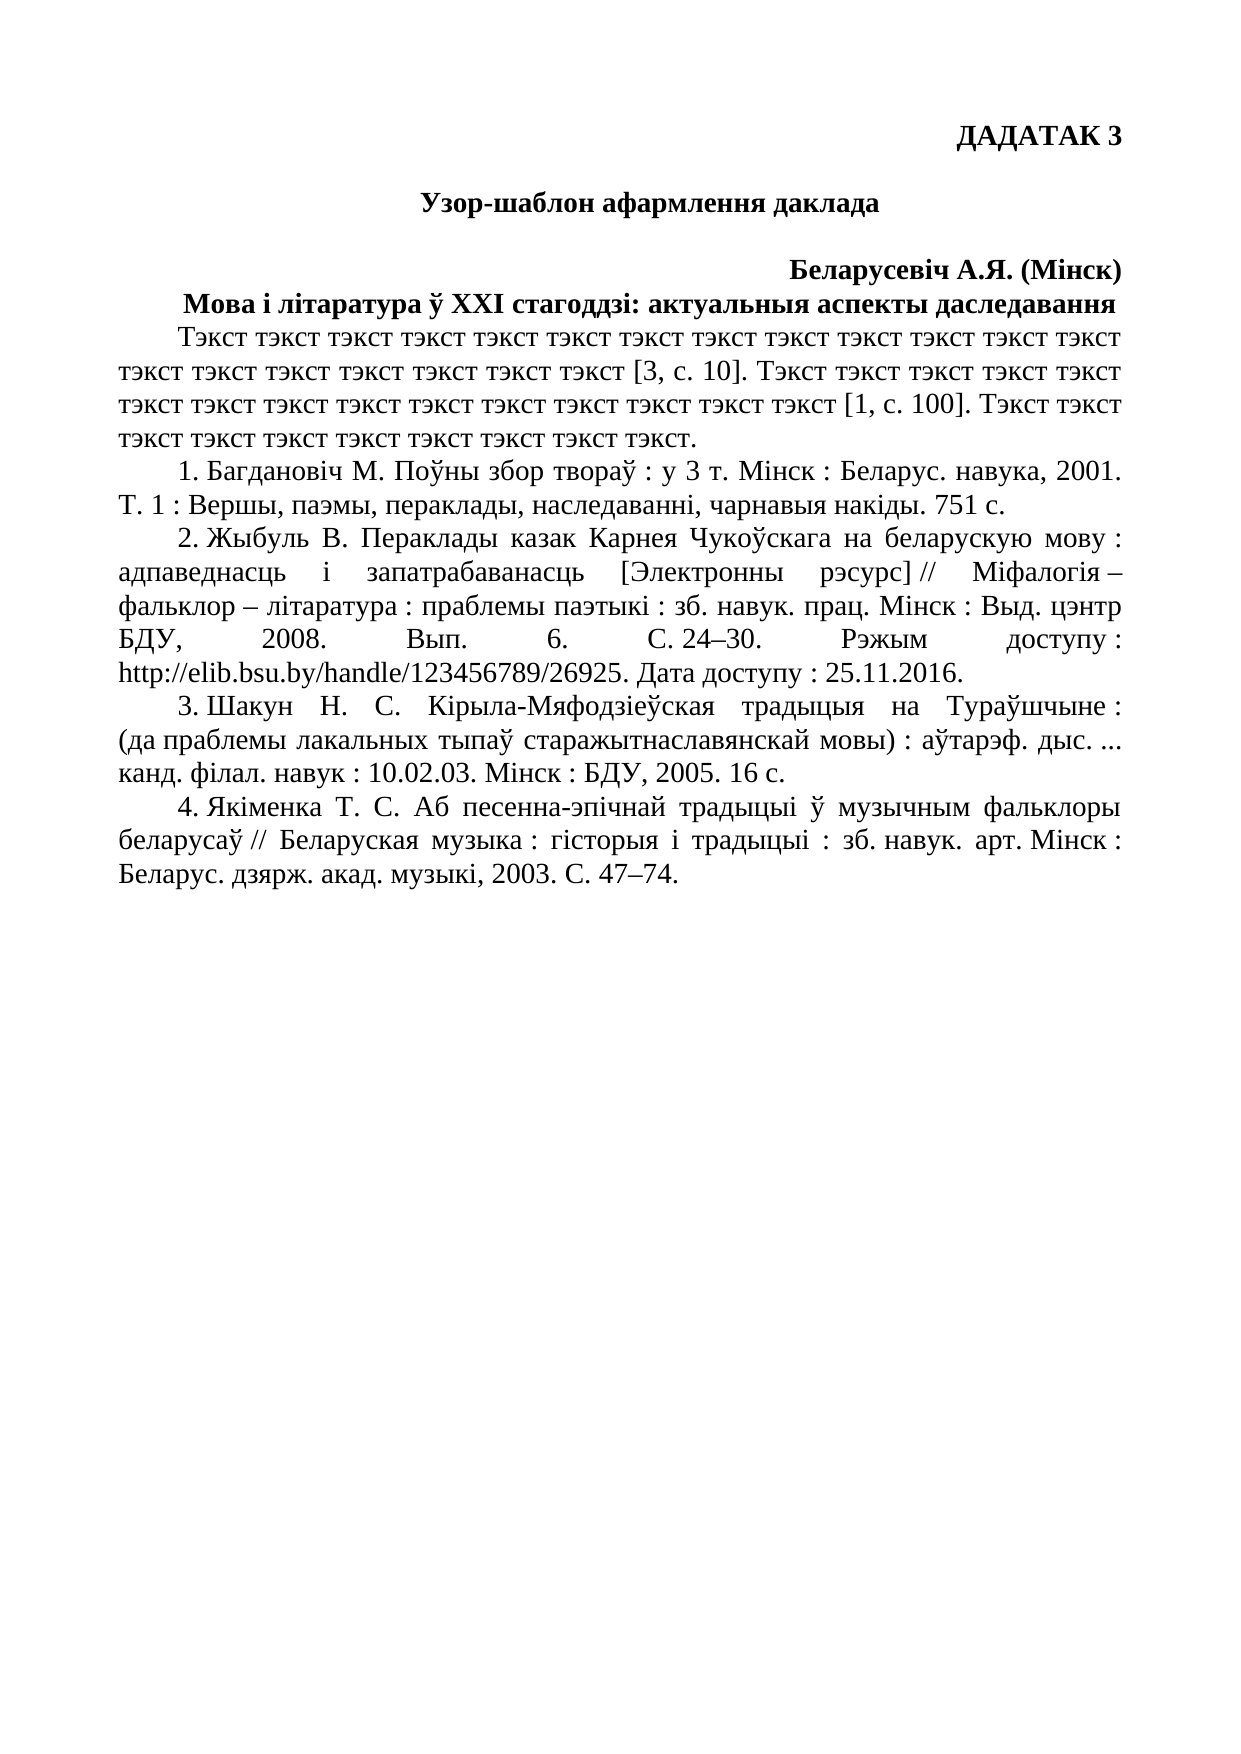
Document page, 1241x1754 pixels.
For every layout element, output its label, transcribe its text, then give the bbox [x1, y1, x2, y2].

text 4. Якіменка Т. С. Аб песенна-эпічнай традыцыі ў музычным фальклоры беларусаў // Беларуская музыка : гісторыя і традыцыі : зб. навук. арт. Мінск : Беларус. дзярж. акад. музыкі, 2003. С. 47–74. [118, 789, 1122, 889]
text ДАДАТАК 3 [118, 118, 1122, 152]
text Мова і літаратура ў ХХІ стагоддзі: актуальныя аспекты даследавання [118, 286, 1122, 319]
text Узор-шаблон афармлення даклада [118, 185, 1122, 219]
text 1. Багдановіч М. Поўны збор твораў : у 3 т. Мінск : Беларус. навука, 2001. Т. 1 : Вершы, паэмы, пераклады, наследаванні, чарнавыя накіды. 751 с. [118, 453, 1122, 521]
text Тэкст тэкст тэкст тэкст тэкст тэкст тэкст тэкст тэкст тэкст тэкст тэкст тэкст тэкст тэкст тэкст тэкст тэкст тэкст тэкст [3, с. 10]. Тэкст тэкст тэкст тэкст тэкст тэкст тэкст тэкст тэкст тэкст тэкст тэкст тэкст тэкст тэкст [1, с. 100]. Тэкст тэкст тэкст тэкст тэкст тэкст тэкст тэкст тэкст тэкст. [118, 319, 1122, 453]
text 2. Жыбуль В. Пераклады казак Карнея Чукоўскага на беларускую мову : адпаведнасць і запатрабаванасць [Электронны рэсурс] // Міфалогія – фальклор – літаратура : праблемы паэтыкі : зб. навук. прац. Мінск : Выд. цэнтр БДУ, 2008. Вып. 6. С. 24–30. Рэжым доступу : http://elib.bsu.by/handle/123456789/26925. Дата доступу : 25.11.2016. [118, 521, 1122, 688]
text 3. Шакун Н. С. Кірыла-Мяфодзіеўская традыцыя на Тураўшчыне : (да праблемы лакальных тыпаў старажытнаславянскай мовы) : аўтарэф. дыс. ... канд. філал. навук : 10.02.03. Мінск : БДУ, 2005. 16 с. [118, 688, 1122, 789]
text Беларусевіч А.Я. (Мiнск) [118, 252, 1122, 286]
